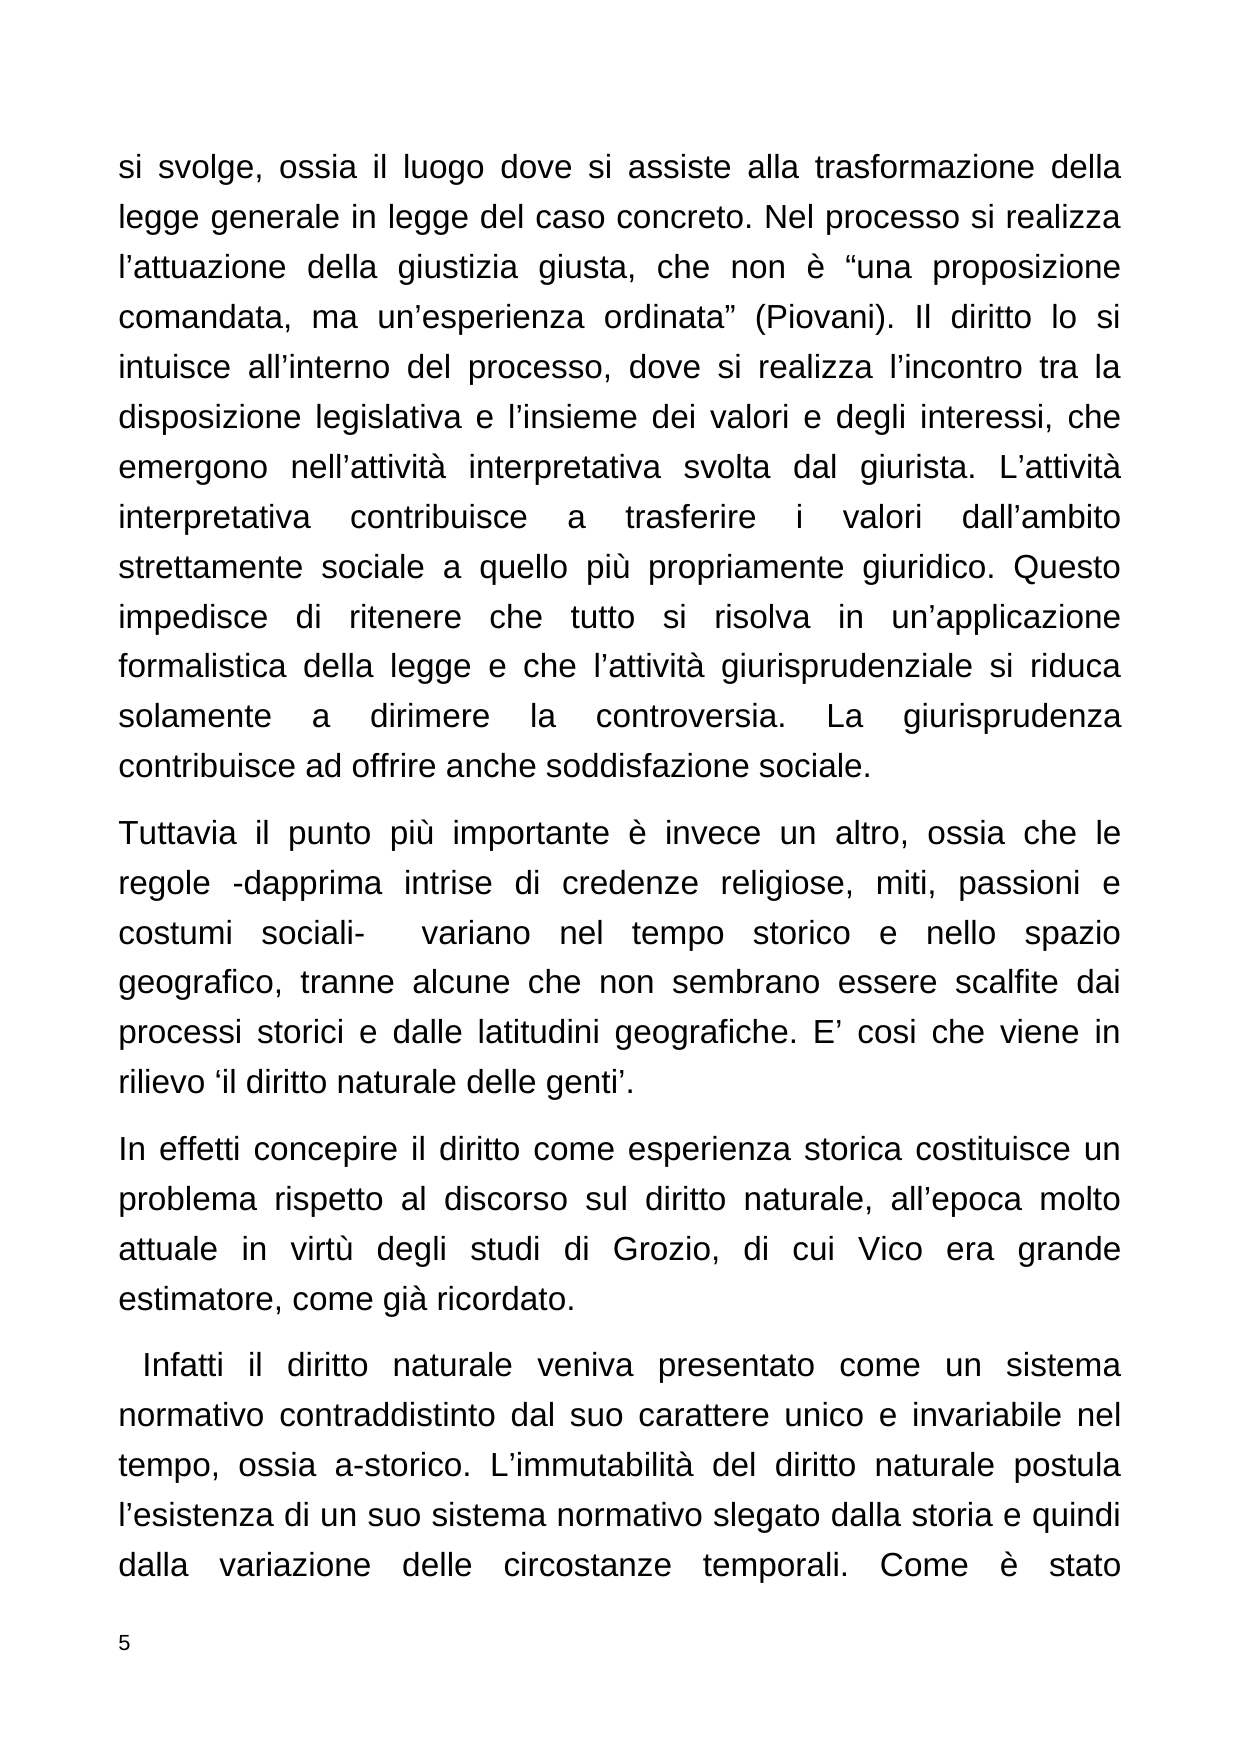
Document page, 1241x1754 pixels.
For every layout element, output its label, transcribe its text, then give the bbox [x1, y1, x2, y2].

text Tuttavia il punto più importante è invece un altro, ossia che le regole -dapprima intrise di credenze religiose, miti, passioni e costumi sociali- variano nel tempo storico e nello spazio geografico, tranne alcune che non sembrano essere scalfite dai processi storici e dalle latitudini geografiche. E’ cosi che viene in rilievo ‘il diritto naturale delle genti’. [118, 813, 1122, 1101]
text In effetti concepire il diritto come esperienza storica costituisce un problema rispetto al discorso sul diritto naturale, all’epoca molto attuale in virtù degli studi di Grozio, di cui Vico era grande estimatore, come già ricordato. [118, 1129, 1122, 1317]
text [118, 148, 1122, 785]
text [118, 1345, 1122, 1583]
